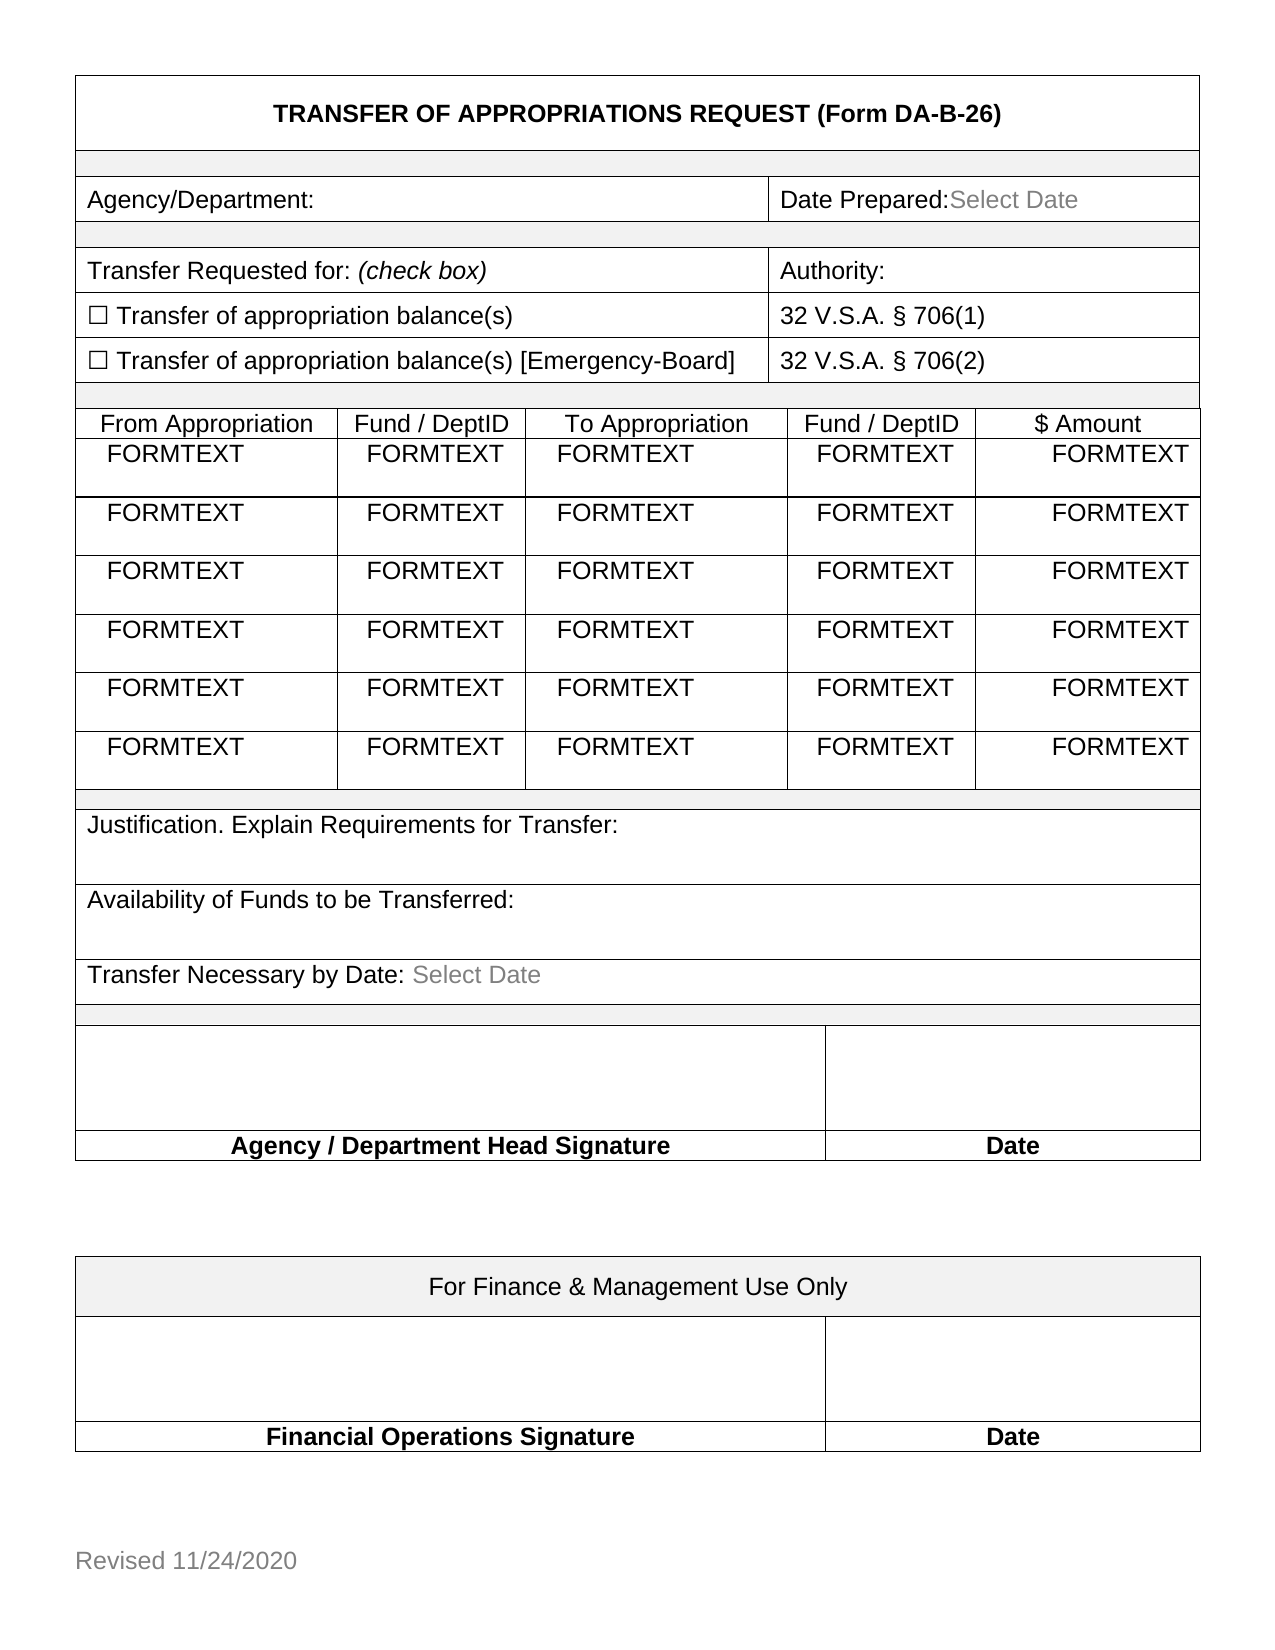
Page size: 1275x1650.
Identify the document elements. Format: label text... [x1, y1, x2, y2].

table_cell 32 V.S.A. § 706(1) [769, 293, 1199, 337]
table_cell To Appropriation [526, 409, 787, 438]
table_cell Agency/Department: [76, 177, 768, 221]
table_cell [76, 383, 1199, 408]
table_cell Date [826, 1422, 1200, 1451]
table_cell Justification. Explain Requirements for Transfer: [76, 810, 1200, 884]
table_header For Finance & Management Use Only [76, 1257, 1200, 1316]
table_cell [76, 790, 1200, 809]
table_cell Financial Operations Signature [76, 1422, 825, 1451]
table_cell [76, 1026, 825, 1129]
table_cell $ Amount [976, 409, 1200, 438]
table_cell [76, 222, 1199, 247]
table_cell [76, 151, 1199, 176]
table_cell Fund / DeptID [338, 409, 525, 438]
table_cell Transfer Requested for: (check box) [76, 248, 768, 292]
table_cell Agency / Department Head Signature [76, 1131, 825, 1159]
table_cell 32 V.S.A. § 706(2) [769, 338, 1199, 382]
table_cell [76, 1317, 825, 1421]
table_cell Transfer Necessary by Date: [76, 960, 1200, 1004]
table_cell [826, 1026, 1200, 1129]
table_cell Fund / DeptID [788, 409, 975, 438]
table_cell From Appropriation [76, 409, 337, 438]
table_cell Transfer of appropriation balance(s) [Emergency-Board] [76, 338, 768, 382]
table_header TRANSFER OF APPROPRIATIONS REQUEST (Form DA-B-26) [76, 76, 1199, 150]
table_cell Authority: [769, 248, 1199, 292]
table_cell Availability of Funds to be Transferred: [76, 885, 1200, 959]
table_cell Date Prepared: [769, 177, 1199, 221]
table_cell [76, 1005, 1200, 1024]
table_cell Date [826, 1131, 1200, 1159]
table_cell [826, 1317, 1200, 1421]
table_cell Transfer of appropriation balance(s) [76, 293, 768, 337]
